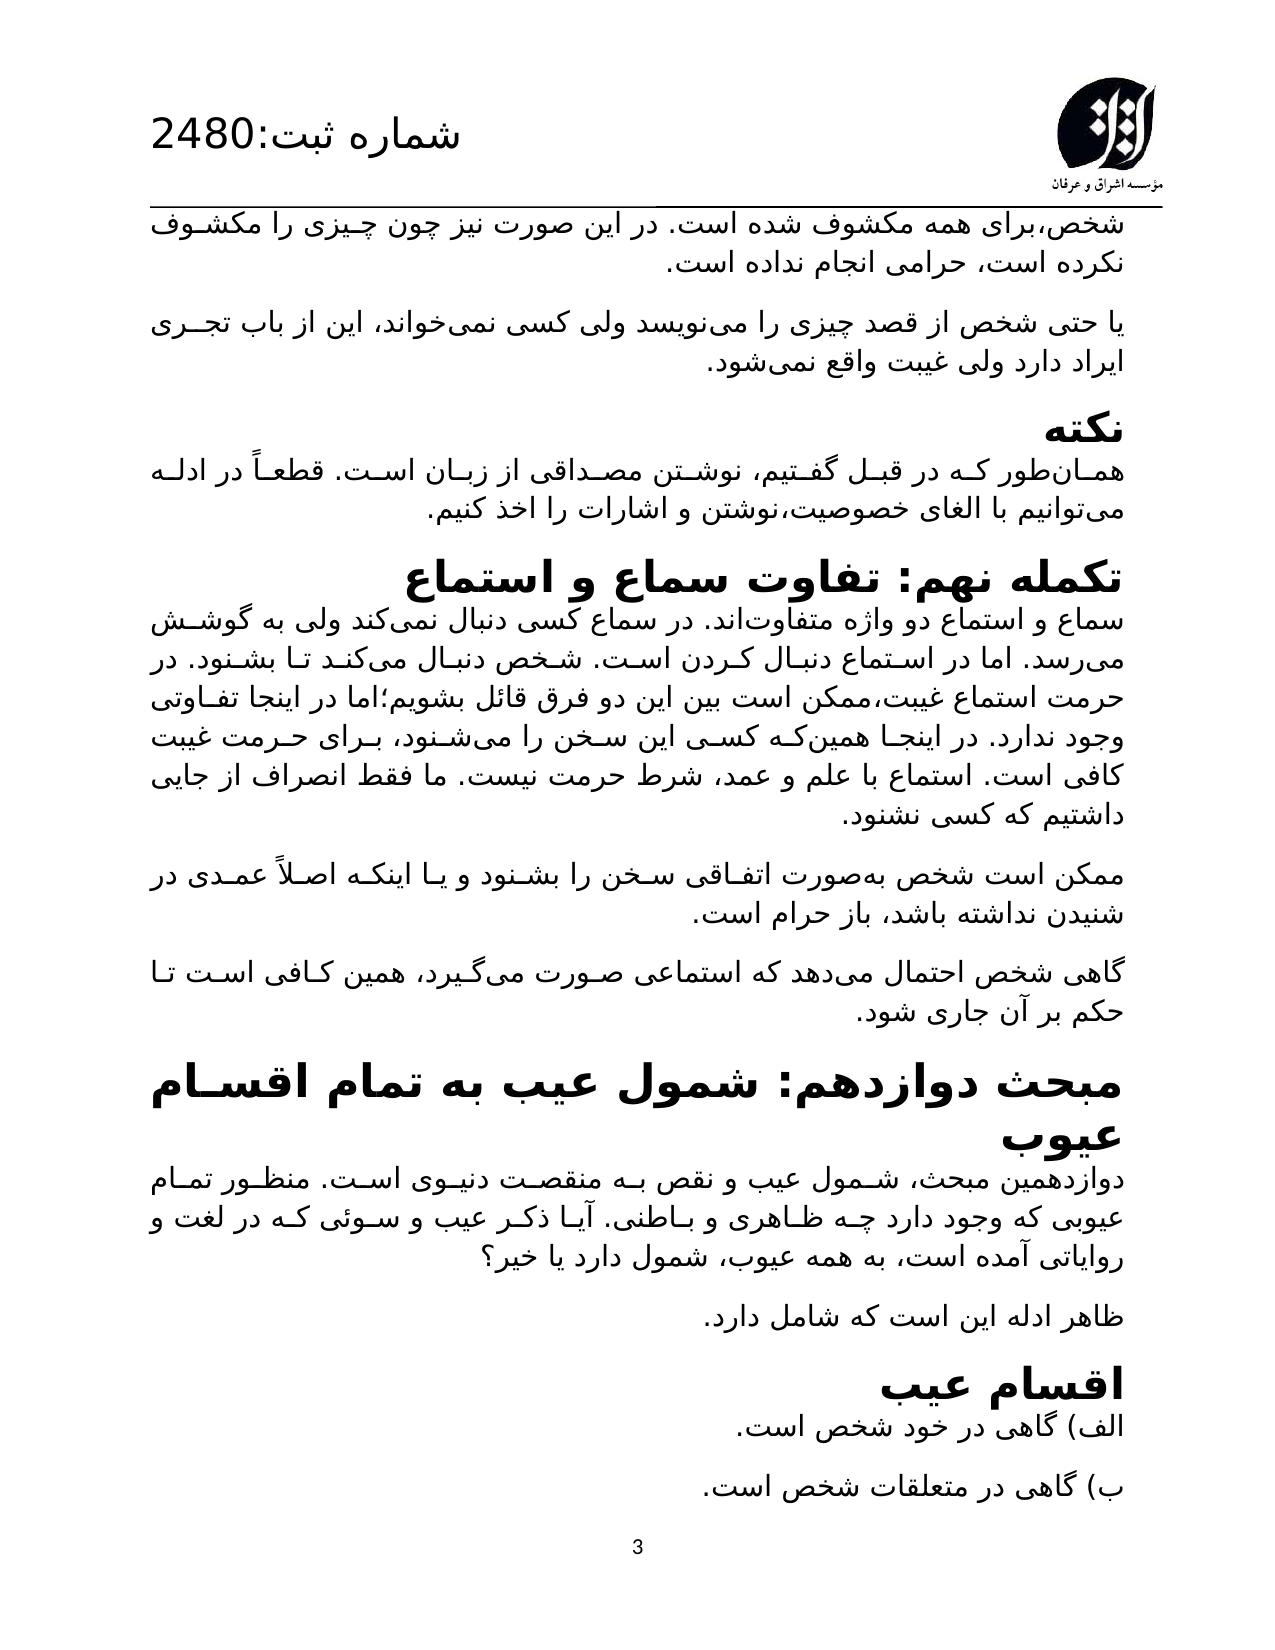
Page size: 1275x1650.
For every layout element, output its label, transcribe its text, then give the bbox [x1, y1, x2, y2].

subtitle نکته [150, 404, 1125, 453]
text ظاهر ادله این است که شامل دارد. [150, 1299, 1125, 1333]
text یا حتی شخص از قصد چیزی را می‌نویسد ولی کسی نمی‌خواند، این از باب تجری ایراد دارد ولی غیبت واقع نمی‌شود. [150, 306, 1125, 378]
picture [1048, 76, 1164, 194]
text الف) گاهی در خود شخص است. [150, 1410, 1125, 1444]
subtitle اقسام عیب [150, 1359, 1125, 1410]
text گاهی شخص احتمال می‌دهد که استماعی صورت می‌گیرد، همین کافی است تا حکم بر آن جاری شود. [150, 956, 1125, 1029]
text همان‌طور که در قبل گفتیم، نوشتن مصداقی از زبان است. قطعاً در ادله می‌توانیم با الغای خصوصیت،‌نوشتن و اشارات را اخذ کنیم. [150, 453, 1125, 526]
subtitle تکمله نهم: تفاوت سماع و استماع [150, 552, 1125, 602]
text سماع و استماع دو واژه متفاوت‌اند. در سماع کسی دنبال نمی‌کند ولی به گوشش می‌رسد. اما در استماع دنبال کردن است. شخص دنبال می‌کند تا بشنود. در حرمت استماع غیبت،‌ممکن است بین این دو فرق قائل بشویم؛‌اما در اینجا تفاوتی وجود ندارد. در اینجا همین‌که کسی این سخن را می‌شنود، برای حرمت غیبت کافی است. استماع با علم و عمد، شرط حرمت نیست. ما فقط انصراف از جایی داشتیم که کسی نشنود. [150, 602, 1125, 831]
subtitle مبحث دوازدهم: شمول عیب به تمام اقسام عیوب [150, 1054, 1125, 1161]
text دوازدهمین مبحث، شمول عیب و نقص به منقصت دنیوی است. منظور تمام عیوبی که وجود دارد چه ظاهری و باطنی. آیا ذکر عیب و سوئی که در لغت و روایاتی آمده است، به همه عیوب، شمول دارد یا خیر؟ [150, 1161, 1125, 1273]
text ب) گاهی در متعلقات شخص است. [150, 1469, 1125, 1503]
text ممکن است شخص به‌صورت اتفاقی سخن را بشنود و یا اینکه اصلاً عمدی در شنیدن نداشته باشد، باز حرام است. [150, 857, 1125, 930]
